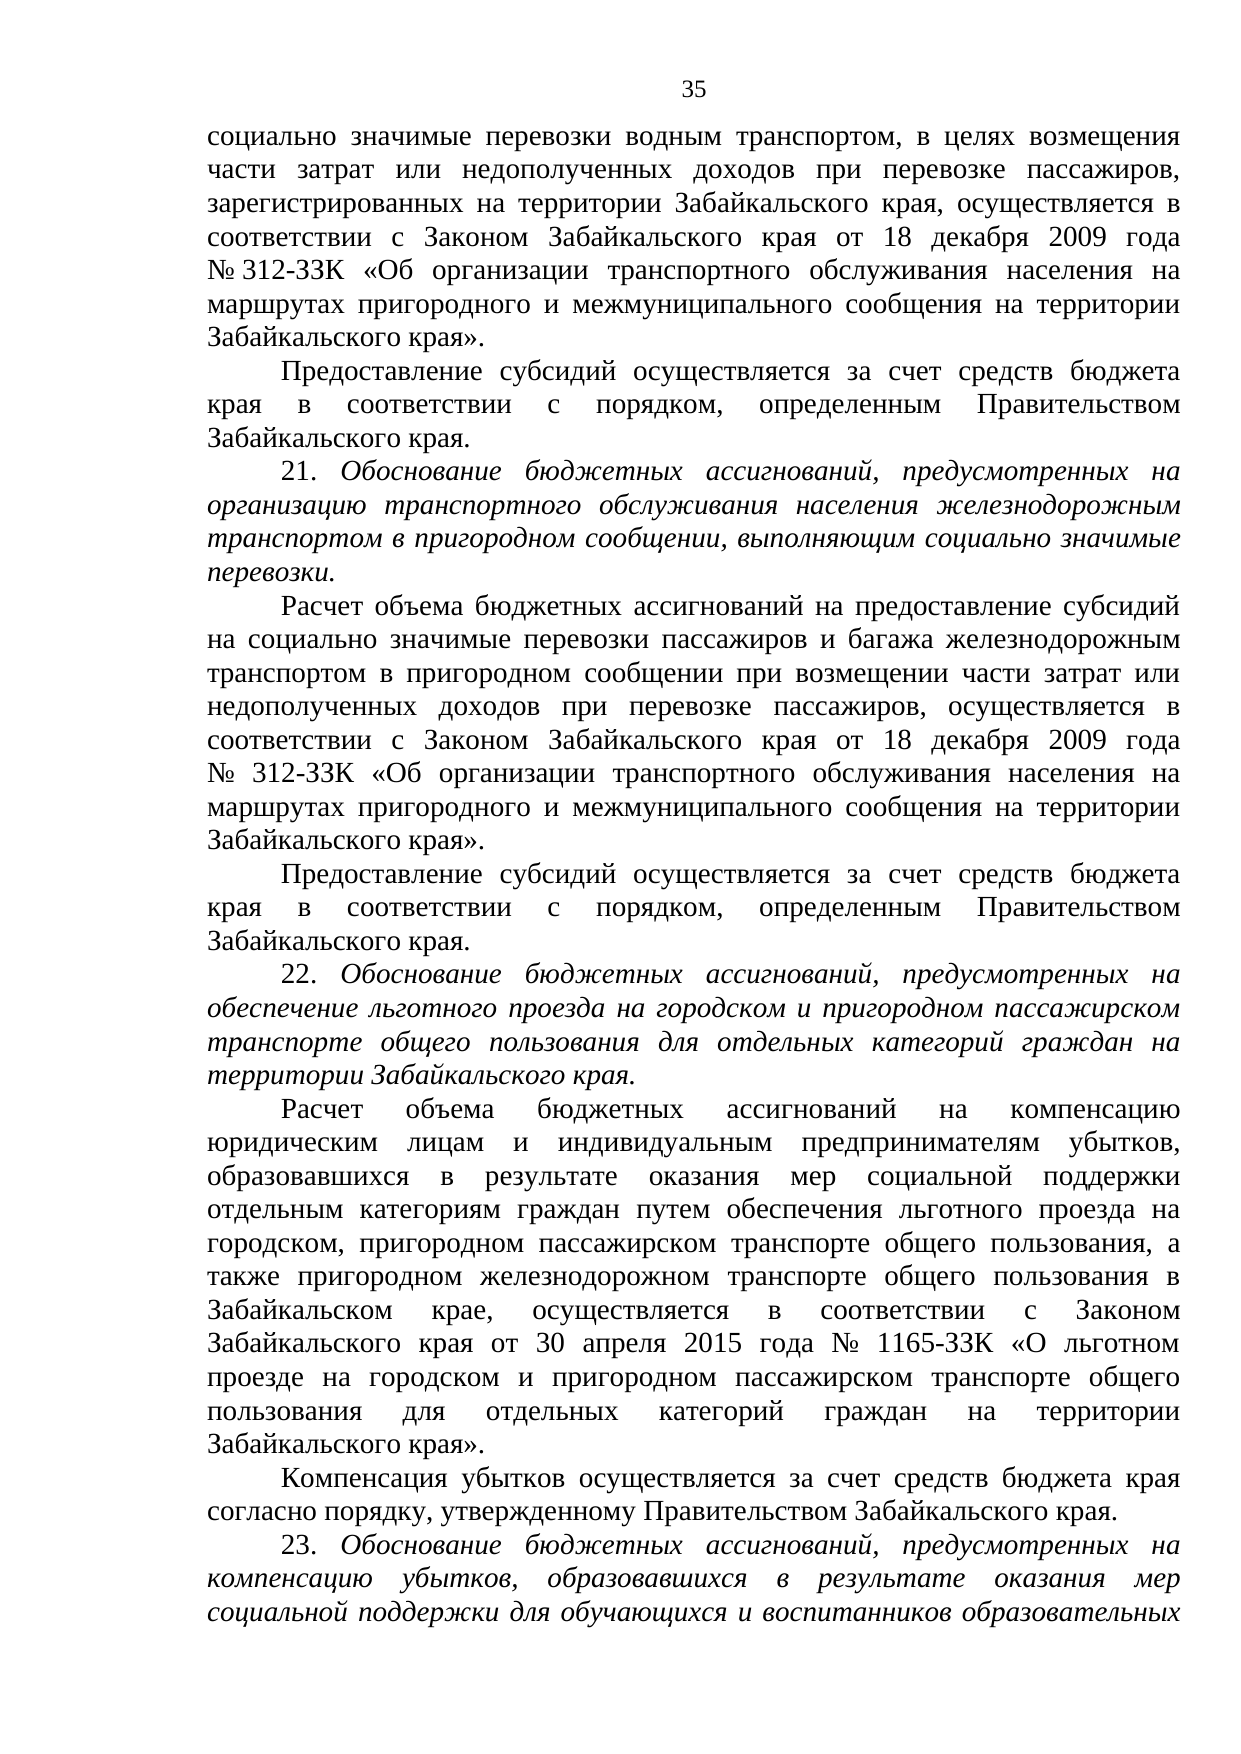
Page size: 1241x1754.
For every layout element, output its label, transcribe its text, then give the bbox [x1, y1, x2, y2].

text 21. Обоснование бюджетных ассигнований, предусмотренных на организацию транспортного обслуживания населения железнодорожным транспортом в пригородном сообщении, выполняющим социально значимые перевозки. [207, 453, 1181, 588]
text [207, 118, 1181, 353]
text Компенсация убытков осуществляется за счет средств бюджета края согласно порядку, утвержденному Правительством Забайкальского края. [207, 1460, 1181, 1527]
text 22. Обоснование бюджетных ассигнований, предусмотренных на обеспечение льготного проезда на городском и пригородном пассажирском транспорте общего пользования для отдельных категорий граждан на территории Забайкальского края. [207, 957, 1181, 1091]
text Расчет объема бюджетных ассигнований на компенсацию юридическим лицам и индивидуальным предпринимателям убытков, образовавшихся в результате оказания мер социальной поддержки отдельным категориям граждан путем обеспечения льготного проезда на городском, пригородном пассажирском транспорте общего пользования, а также пригородном железнодорожном транспорте общего пользования в Забайкальском крае, осуществляется в соответствии с Законом Забайкальского края от 30 апреля 2015 года № 1165-ЗЗК «О льготном проезде на городском и пригородном пассажирском транспорте общего пользования для отдельных категорий граждан на территории Забайкальского края». [207, 1091, 1181, 1460]
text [207, 1527, 1181, 1627]
text Предоставление субсидий осуществляется за счет средств бюджета края в соответствии с порядком, определенным Правительством Забайкальского края. [207, 353, 1181, 453]
text Предоставление субсидий осуществляется за счет средств бюджета края в соответствии с порядком, определенным Правительством Забайкальского края. [207, 856, 1181, 957]
text Расчет объема бюджетных ассигнований на предоставление субсидий на социально значимые перевозки пассажиров и багажа железнодорожным транспортом в пригородном сообщении при возмещении части затрат или недополученных доходов при перевозке пассажиров, осуществляется в соответствии с Законом Забайкальского края от 18 декабря 2009 года № 312-ЗЗК «Об организации транспортного обслуживания населения на маршрутах пригородного и межмуниципального сообщения на территории Забайкальского края». [207, 588, 1181, 856]
